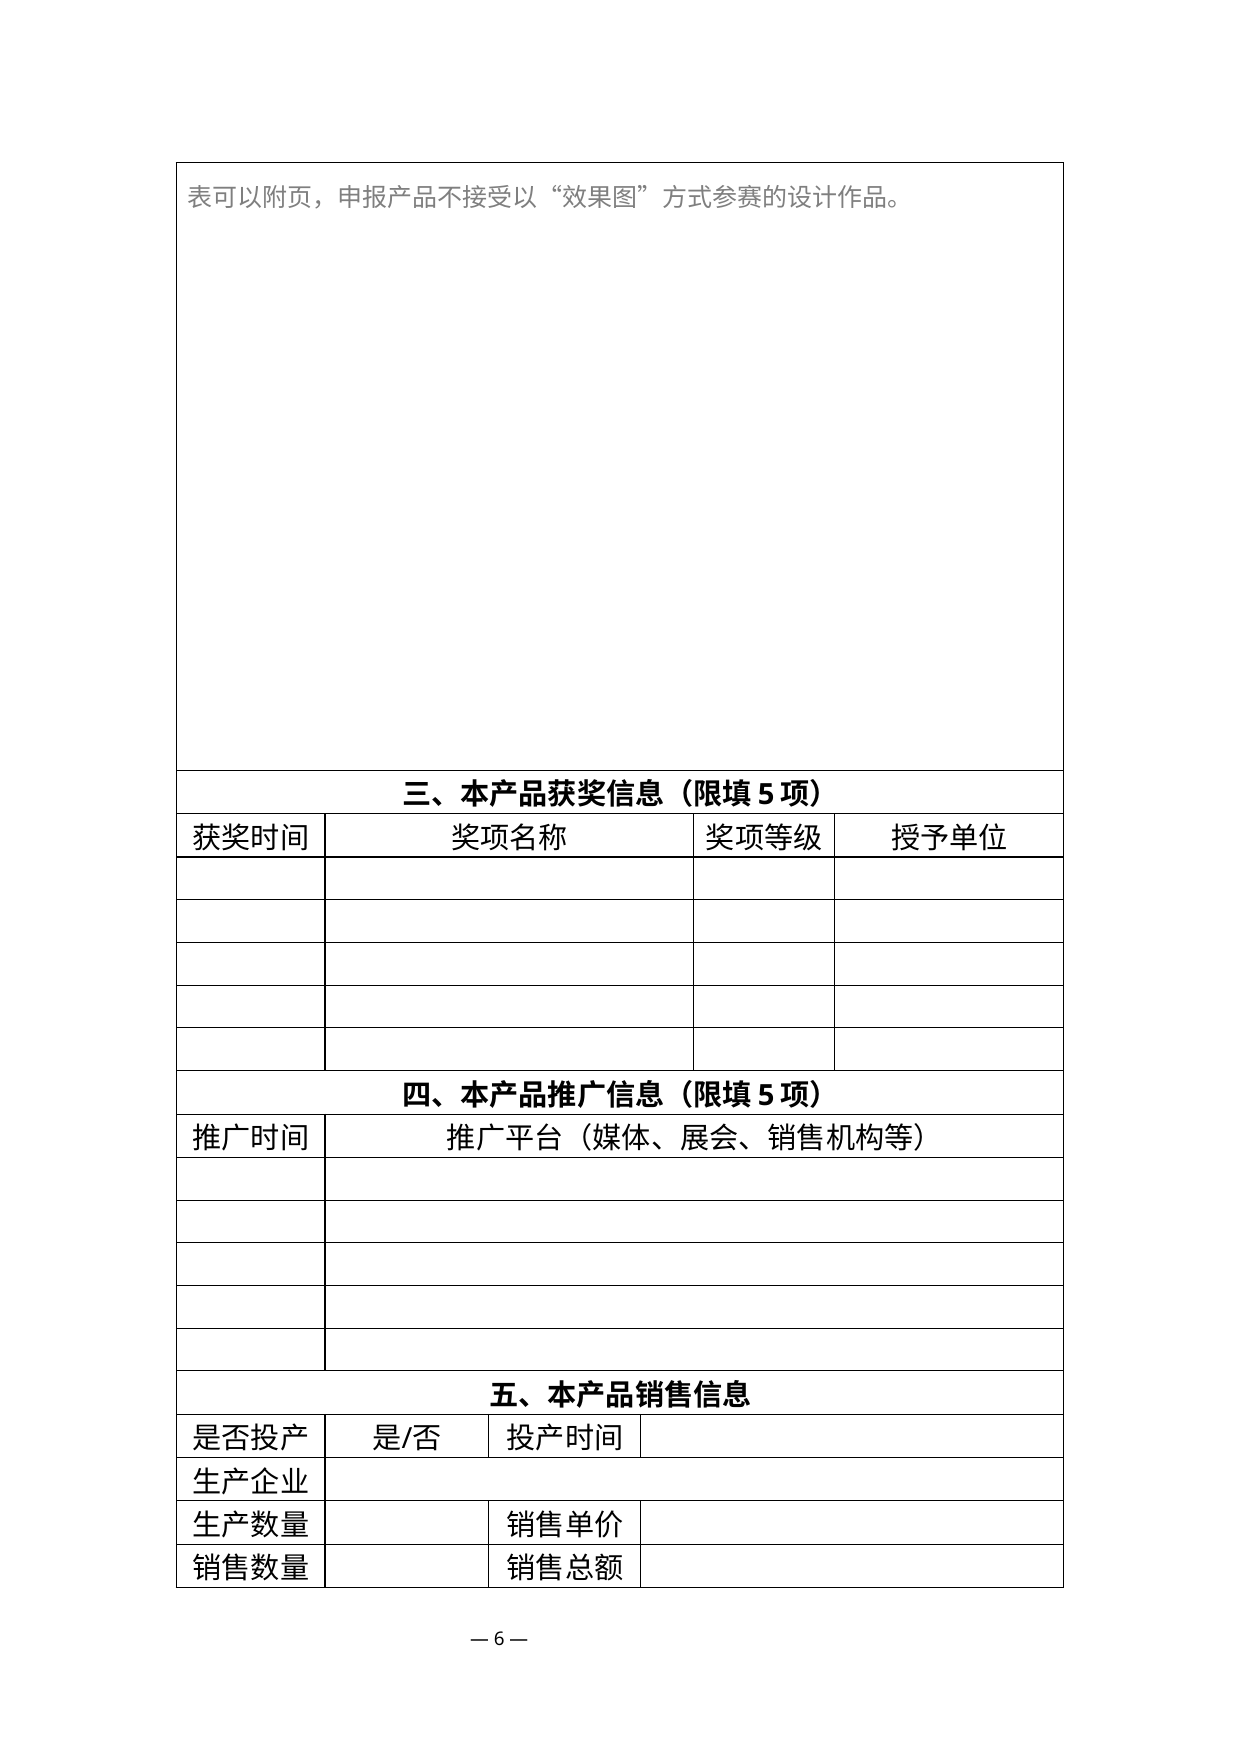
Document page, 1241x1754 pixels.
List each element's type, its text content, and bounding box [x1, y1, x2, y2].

table_cell 推广时间 [177, 1115, 324, 1157]
table_cell 销售单价 [489, 1501, 640, 1544]
table_cell [177, 1158, 324, 1199]
table_cell [694, 1028, 834, 1070]
table_cell [177, 1286, 324, 1328]
table_cell 五、本产品销售信息 [177, 1371, 1063, 1414]
table_cell 推广平台（媒体、展会、销售机构等） [326, 1115, 1063, 1157]
table_cell [177, 1329, 324, 1370]
table_cell [641, 1545, 1063, 1587]
table_cell 投产时间 [489, 1415, 640, 1457]
table_cell [177, 986, 324, 1027]
table_cell [326, 986, 693, 1027]
table_cell [641, 1501, 1063, 1544]
table_cell [835, 858, 1063, 899]
table_cell [694, 858, 834, 899]
table_cell 生产数量 [177, 1501, 324, 1544]
table_cell [177, 943, 324, 984]
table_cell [177, 163, 1063, 770]
table_cell 奖项等级 [694, 814, 834, 856]
table_cell [326, 858, 693, 899]
table_cell 销售总额 [489, 1545, 640, 1587]
table_cell [641, 1415, 1063, 1457]
table_cell 获奖时间 [177, 814, 324, 856]
table_cell [835, 1028, 1063, 1070]
table_cell [177, 858, 324, 899]
table_cell [326, 1329, 1063, 1370]
table_cell 是否投产 [177, 1415, 324, 1457]
table_cell [835, 943, 1063, 984]
table_cell [177, 1028, 324, 1070]
table_cell [326, 1286, 1063, 1328]
table_cell 生产企业 [177, 1458, 324, 1500]
table_cell 是/否 [326, 1415, 488, 1457]
table_cell [326, 1028, 693, 1070]
table_cell [177, 1201, 324, 1242]
table_cell [835, 986, 1063, 1027]
table_cell [326, 1201, 1063, 1242]
table_cell [326, 1458, 1063, 1500]
table_cell 三、本产品获奖信息（限填5项） [177, 771, 1063, 813]
table_cell [694, 943, 834, 984]
table_cell [326, 1243, 1063, 1285]
table_cell [326, 943, 693, 984]
table_cell [694, 986, 834, 1027]
table_cell 奖项名称 [326, 814, 693, 856]
table_cell [326, 900, 693, 942]
table_cell [177, 900, 324, 942]
table_cell [326, 1158, 1063, 1199]
table_cell [326, 1501, 488, 1544]
table_cell [326, 1545, 488, 1587]
table_cell 销售数量 [177, 1545, 324, 1587]
table_cell [694, 900, 834, 942]
table_cell [177, 1243, 324, 1285]
table_cell 四、本产品推广信息（限填5项） [177, 1071, 1063, 1113]
table_cell [835, 900, 1063, 942]
table_cell 授予单位 [835, 814, 1063, 856]
